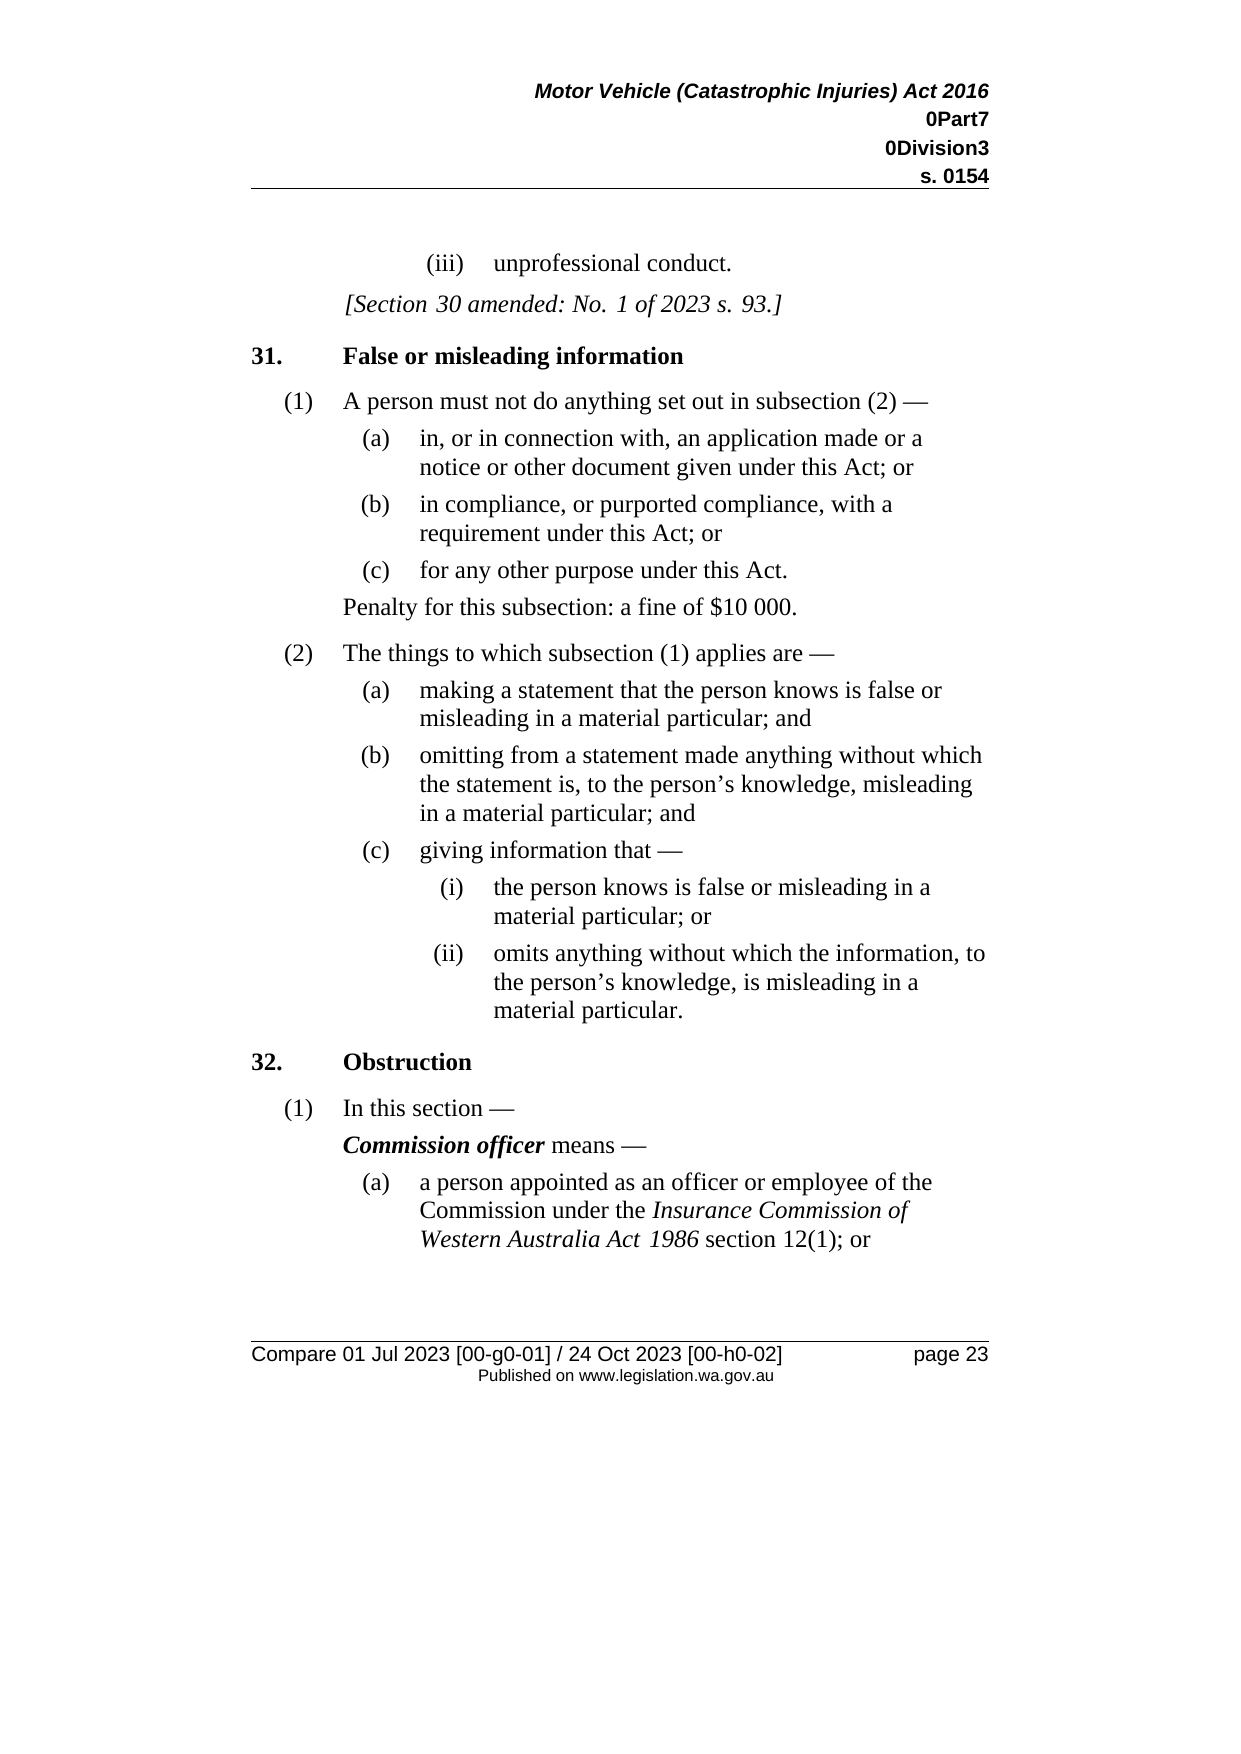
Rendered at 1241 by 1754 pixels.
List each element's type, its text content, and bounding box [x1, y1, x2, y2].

text (a) making a statement that the person knows is false or misleading in a material particular; and [251, 675, 989, 732]
text [Section 30 amended: No. 1 of 2023 s. 93.] [251, 289, 989, 318]
text (a) in, or in connection with, an application made or a notice or other document given under this Act; or [251, 423, 989, 481]
text (c) for any other purpose under this Act. [251, 555, 989, 584]
text Commission officer means — [251, 1130, 989, 1158]
text (b) omitting from a statement made anything without which the statement is, to the person’s knowledge, misleading in a material particular; and [251, 741, 989, 827]
text (1) In this section — [251, 1093, 989, 1121]
text Penalty for this subsection: a fine of $10 000. [251, 592, 989, 621]
text (1) A person must not do anything set out in subsection (2) — [251, 386, 989, 415]
subtitle 31. False or misleading information [251, 341, 989, 370]
text (iii) unprofessional conduct. [251, 248, 989, 277]
text (b) in compliance, or purported compliance, with a requirement under this Act; or [251, 489, 989, 547]
text (ii) omits anything without which the information, to the person’s knowledge, is misleading in a material particular. [251, 938, 989, 1024]
text (c) giving information that — [251, 835, 989, 864]
text (2) The things to which subsection (1) applies are — [251, 638, 989, 666]
text (i) the person knows is false or misleading in a material particular; or [251, 872, 989, 930]
subtitle 32. Obstruction [251, 1047, 989, 1076]
text (a) a person appointed as an officer or employee of the Commission under the Insurance Commission of Western Australia Act 1986 section 12(1); or [251, 1167, 989, 1253]
